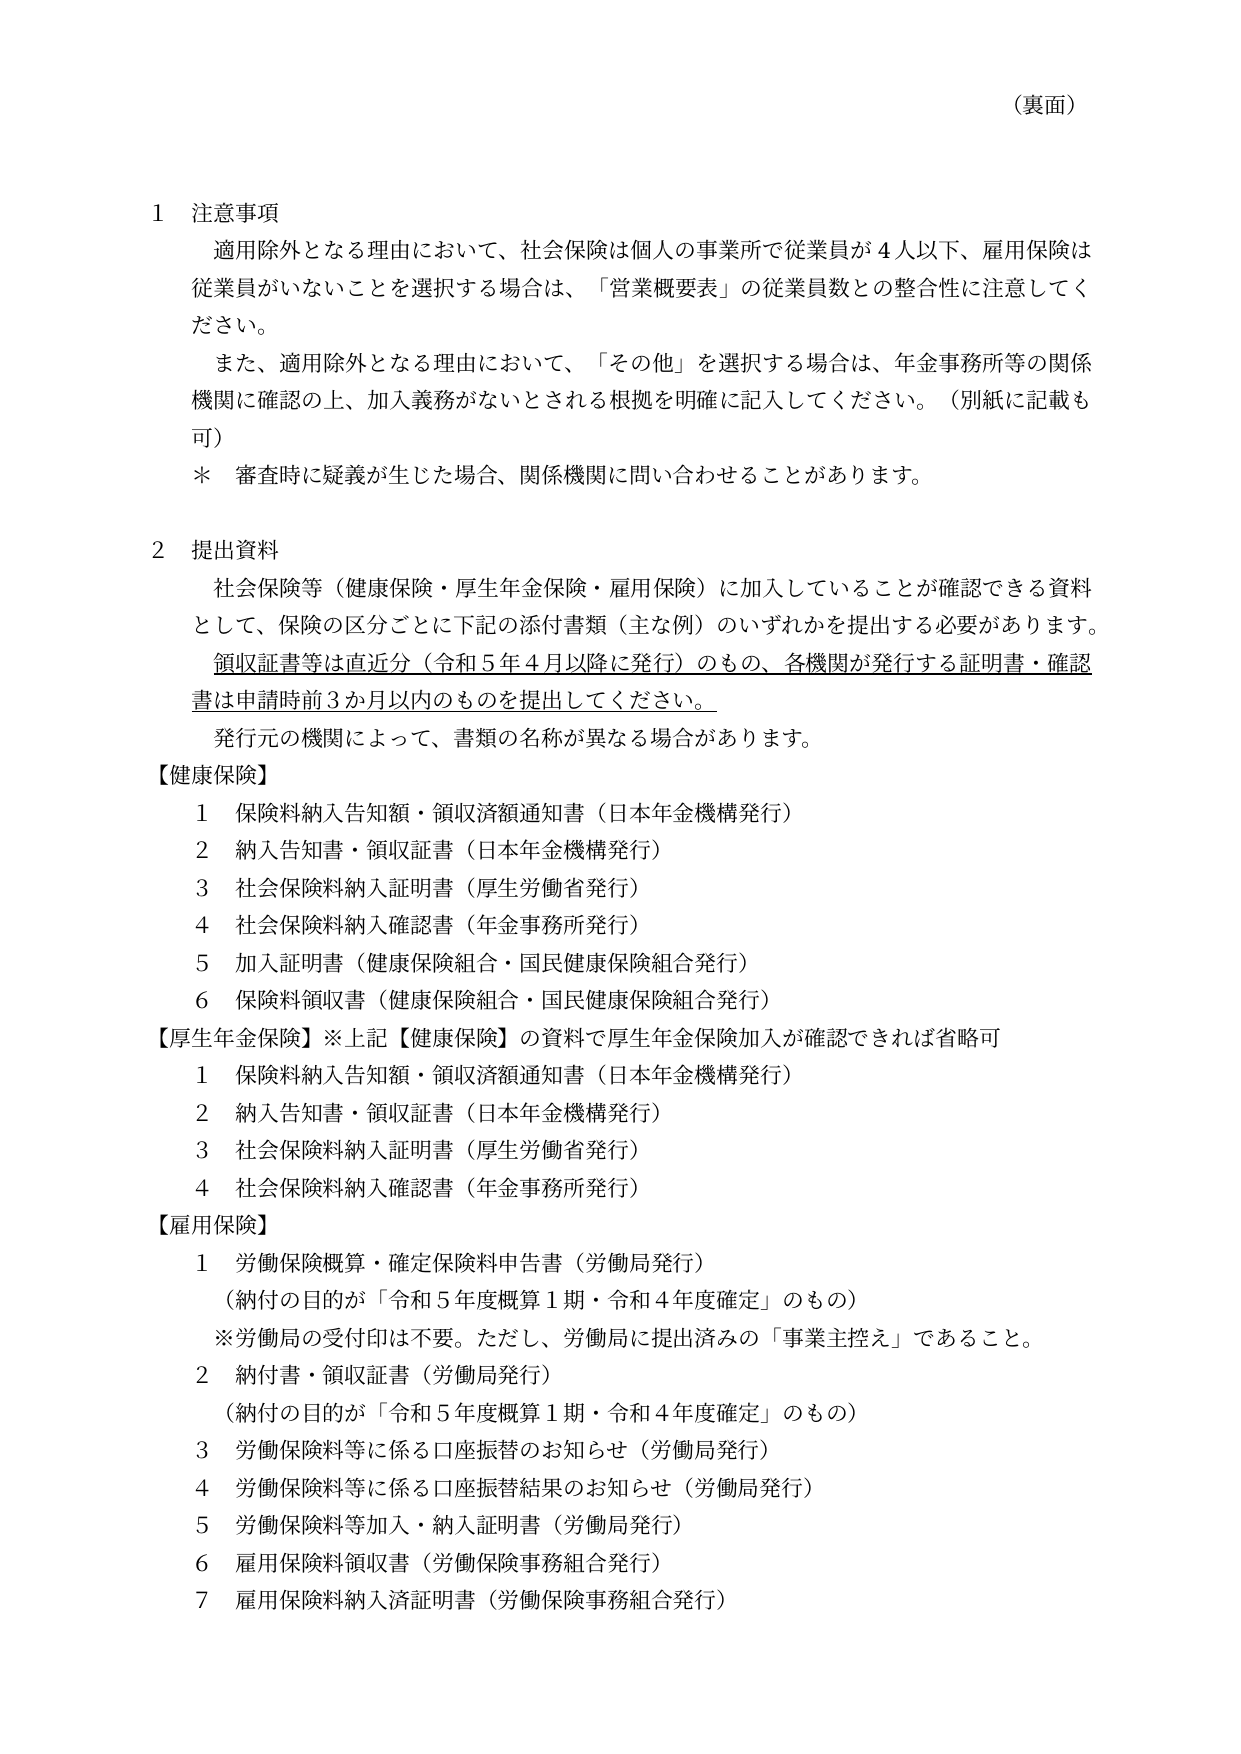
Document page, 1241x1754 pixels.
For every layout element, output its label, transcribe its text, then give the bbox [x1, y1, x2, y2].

text ※労働局の受付印は不要。ただし、労働局に提出済みの「事業主控え」であること。 [148, 1318, 1092, 1356]
text ６ 雇用保険料領収書（労働保険事務組合発行） [148, 1543, 1092, 1581]
text ２ 提出資料 [148, 531, 1092, 568]
text ２ 納付書・領収証書（労働局発行） [148, 1356, 1092, 1393]
text 【健康保険】 [148, 756, 1092, 793]
text ７ 雇用保険料納入済証明書（労働保険事務組合発行） [148, 1581, 1092, 1618]
text ３ 社会保険料納入証明書（厚生労働省発行） [148, 868, 1092, 906]
text １ 保険料納入告知額・領収済額通知書（日本年金機構発行） [148, 793, 1092, 831]
text ４ 労働保険料等に係る口座振替結果のお知らせ（労働局発行） [148, 1468, 1092, 1506]
text ４ 社会保険料納入確認書（年金事務所発行） [148, 1168, 1092, 1206]
text ５ 労働保険料等加入・納入証明書（労働局発行） [148, 1506, 1092, 1543]
text ４ 社会保険料納入確認書（年金事務所発行） [148, 906, 1092, 943]
text １ 労働保険概算・確定保険料申告書（労働局発行） [148, 1243, 1092, 1281]
text （納付の目的が「令和５年度概算１期・令和４年度確定」のもの） [148, 1281, 1092, 1318]
text ６ 保険料領収書（健康保険組合・国民健康保険組合発行） [148, 981, 1092, 1018]
text ３ 社会保険料納入証明書（厚生労働省発行） [148, 1131, 1092, 1168]
text ３ 労働保険料等に係る口座振替のお知らせ（労働局発行） [148, 1431, 1092, 1468]
text ２ 納入告知書・領収証書（日本年金機構発行） [148, 831, 1092, 868]
text １ 注意事項 [148, 193, 1092, 231]
text ５ 加入証明書（健康保険組合・国民健康保険組合発行） [148, 943, 1092, 981]
text ２ 納入告知書・領収証書（日本年金機構発行） [148, 1093, 1092, 1131]
text ＊ 審査時に疑義が生じた場合、関係機関に問い合わせることがあります。 [169, 456, 1092, 493]
text また、適用除外となる理由において、「その他」を選択する場合は、年金事務所等の関係機関に確認の上、加入義務がないとされる根拠を明確に記入してください。（別紙に記載も可） [191, 343, 1092, 456]
text 適用除外となる理由において、社会保険は個人の事業所で従業員が4人以下、雇用保険は従業員がいないことを選択する場合は、「営業概要表」の従業員数との整合性に注意してください。 [191, 231, 1092, 343]
text １ 保険料納入告知額・領収済額通知書（日本年金機構発行） [148, 1056, 1092, 1093]
text （納付の目的が「令和５年度概算１期・令和４年度確定」のもの） [148, 1393, 1092, 1431]
text 社会保険等（健康保険・厚生年金保険・雇用保険）に加入していることが確認できる資料として、保険の区分ごとに下記の添付書類（主な例）のいずれかを提出する必要があります。 [191, 568, 1092, 643]
text 発行元の機関によって、書類の名称が異なる場合があります。 [148, 718, 1092, 756]
text 【雇用保険】 [148, 1206, 1092, 1243]
text 【厚生年金保険】※上記【健康保険】の資料で厚生年金保険加入が確認できれば省略可 [148, 1018, 1092, 1056]
text 領収証書等は直近分（令和５年４月以降に発行）のもの、各機関が発行する証明書・確認書は申請時前３か月以内のものを提出してください。 [191, 643, 1092, 718]
